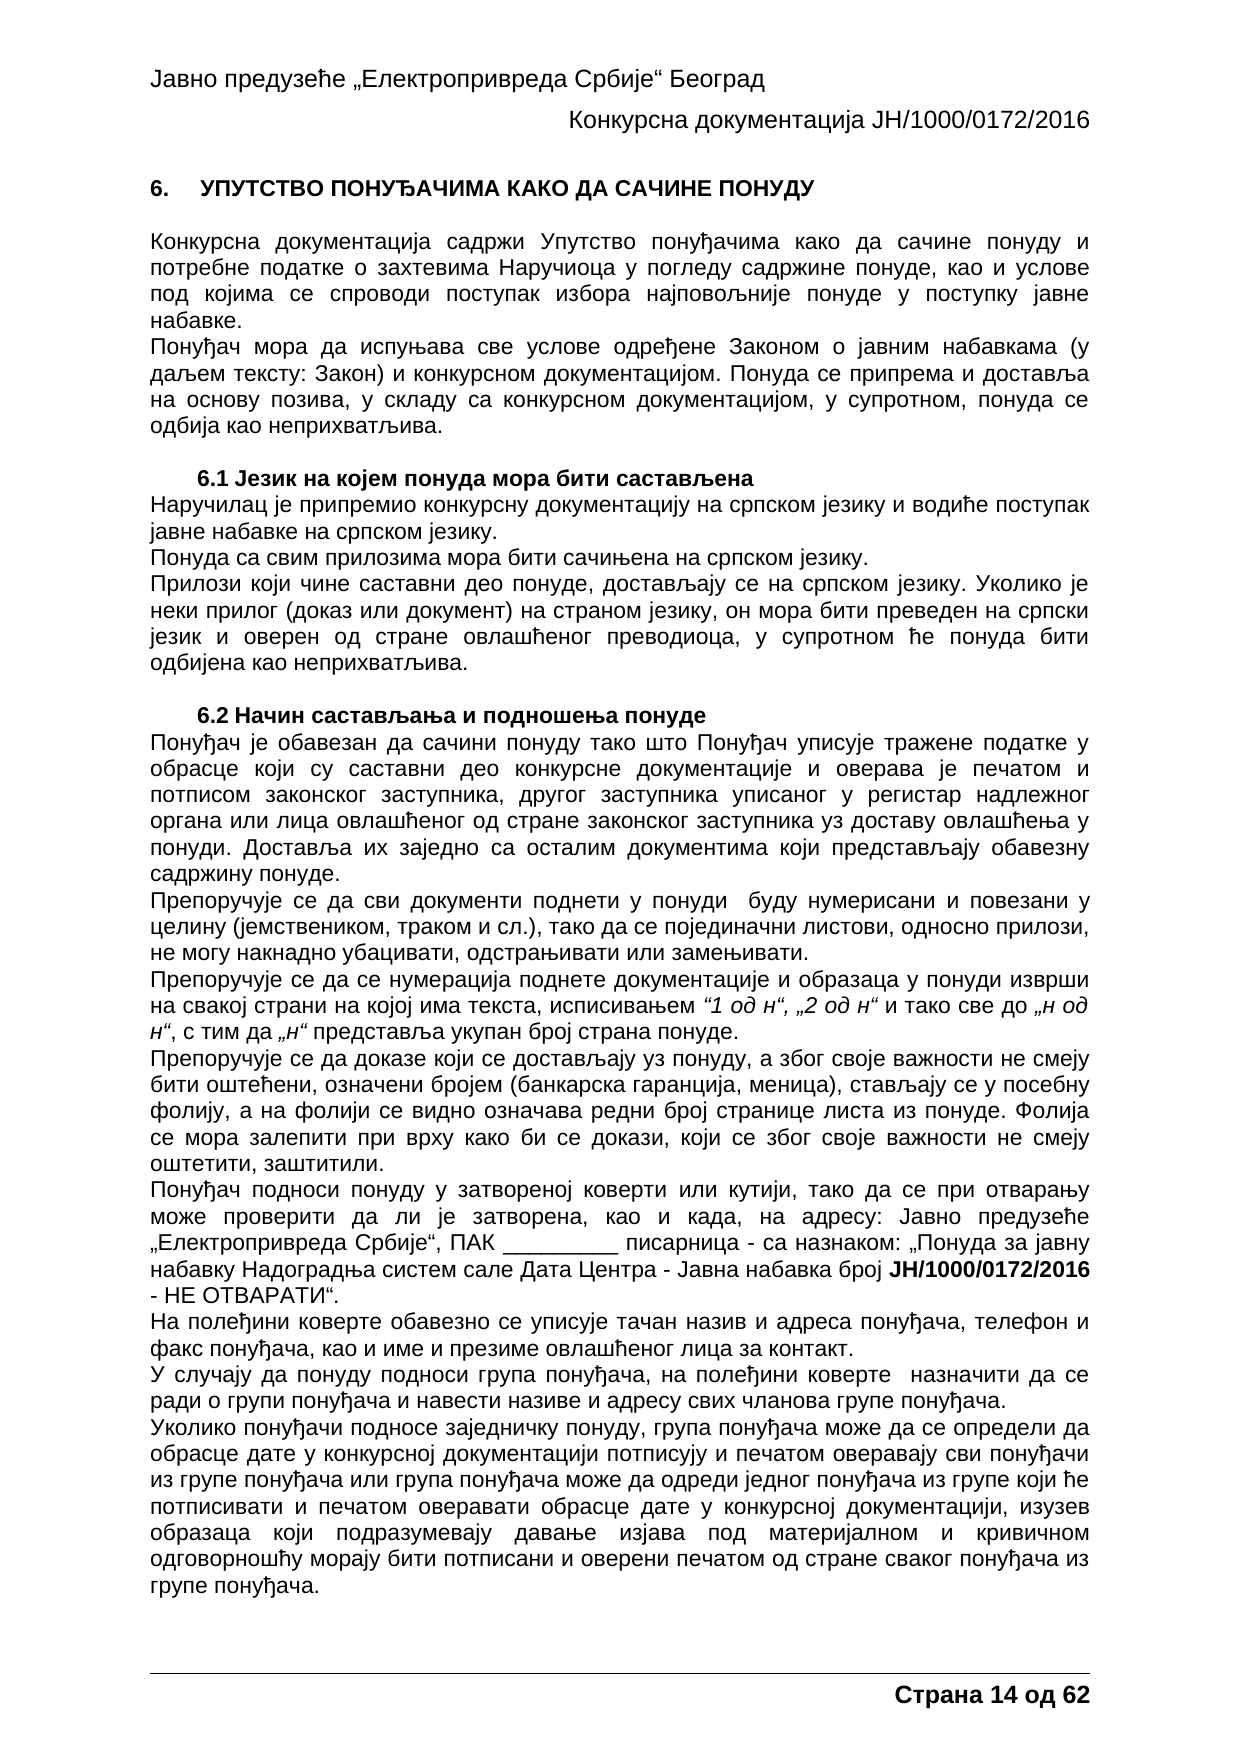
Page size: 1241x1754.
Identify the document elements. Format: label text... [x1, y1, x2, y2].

text Понуђач подноси понуду у затвореној коверти или кутији, тако да се при отварању може проверити да ли је затворена, као и када, на адресу: Јавно предузеће „Електропривреда Србије“, ПАК _________ писарница - са назнаком: „Понуда за јавну набавку Надоградња систем сале Дата Центра - Јавна набавка број ЈН/1000/0172/2016 - НЕ ОТВАРАТИ“. [150, 1176, 1090, 1308]
text На полеђини коверте обавезно се уписује тачан назив и адреса понуђача, телефон и факс понуђача, као и име и презиме овлашћеног лица за контакт. [150, 1308, 1090, 1361]
text Препоручује се да се нумерација поднете документације и образаца у понуди изврши на свакоj страни на којој има текста, исписивањем “1 од н“, „2 од н“ и тако све до „н од н“, с тим да „н“ представља укупан број страна понуде. [150, 966, 1090, 1045]
text Препоручује се да сви документи поднети у понуди буду нумерисани и повезани у целину (јемствеником, траком и сл.), тако да се појединачни листови, односно прилози, не могу накнадно убацивати, одстрањивати или замењивати. [150, 887, 1090, 966]
list УПУТСТВО ПОНУЂАЧИМА КАКО ДА САЧИНЕ ПОНУДУ [150, 175, 1090, 201]
text Понуђач мора да испуњава све услове одређене Законом о јавним набавкама (у даљем тексту: Закон) и конкурсном документацијом. Понуда се припрема и доставља на основу позива, у складу са конкурсном документацијом, у супротном, понуда се одбија као неприхватљива. [150, 333, 1090, 438]
text Препоручује се да доказе који се достављају уз понуду, а због своје важности не смеју бити оштећени, означени бројем (банкарска гаранција, меница), стављају се у посебну фолију, а на фолији се видно означава редни број странице листа из понуде. Фолија се мора залепити при врху како би се докази, који се због своје важности не смеју оштетити, заштитили. [150, 1045, 1090, 1176]
text Уколико понуђачи подносе заједничку понуду, група понуђача може да се определи да обрасце дате у конкурсној документацији потписују и печатом оверавају сви понуђачи из групе понуђача или група понуђача може да одреди једног понуђача из групе који ће потписивати и печатом оверавати обрасце дате у конкурсној документацији, изузев образаца који подразумевају давање изјава под материјалном и кривичном одговорношћу морају бити потписани и оверени печатом од стране сваког понуђача из групе понуђача. [150, 1414, 1090, 1598]
text Конкурсна документација садржи Упутство понуђачима како да сачине понуду и потребне податке о захтевима Наручиоца у погледу садржине понуде, као и услове под којима се спроводи поступак избора најповољније понуде у поступку јавне набавке. [150, 228, 1090, 333]
text Понуда са свим прилозима мора бити сачињена на српском језику. [150, 544, 1090, 570]
text У случају да понуду подноси група понуђача, на полеђини коверте назначити да се ради о групи понуђача и навести називе и адресу свих чланова групе понуђача. [150, 1361, 1090, 1414]
list Начин састављања и подношења понуде [197, 702, 1090, 728]
list Језик на којем понуда мора бити састављена [197, 465, 1090, 491]
text Прилози који чине саставни део понуде, достављају се на српском језику. Уколико је неки прилог (доказ или документ) на страном језику, он мора бити преведен на српски језик и оверен од стране овлашћеног преводиоца, у супротном ће понуда бити одбијена као неприхватљива. [150, 570, 1090, 676]
text Понуђач је обавезан да сачини понуду тако што Понуђач уписује тражене податке у обрасце који су саставни део конкурсне документације и оверава је печатом и потписом законског заступника, другог заступника уписаног у регистар надлежног органа или лица овлашћеног од стране законског заступника уз доставу овлашћења у понуди. Доставља их заједно са осталим документима који представљају обавезну садржину понуде. [150, 728, 1090, 887]
text Наручилац је припремио конкурсну документацију на српском језику и водиће поступак јавне набавке на српском језику. [150, 491, 1090, 544]
